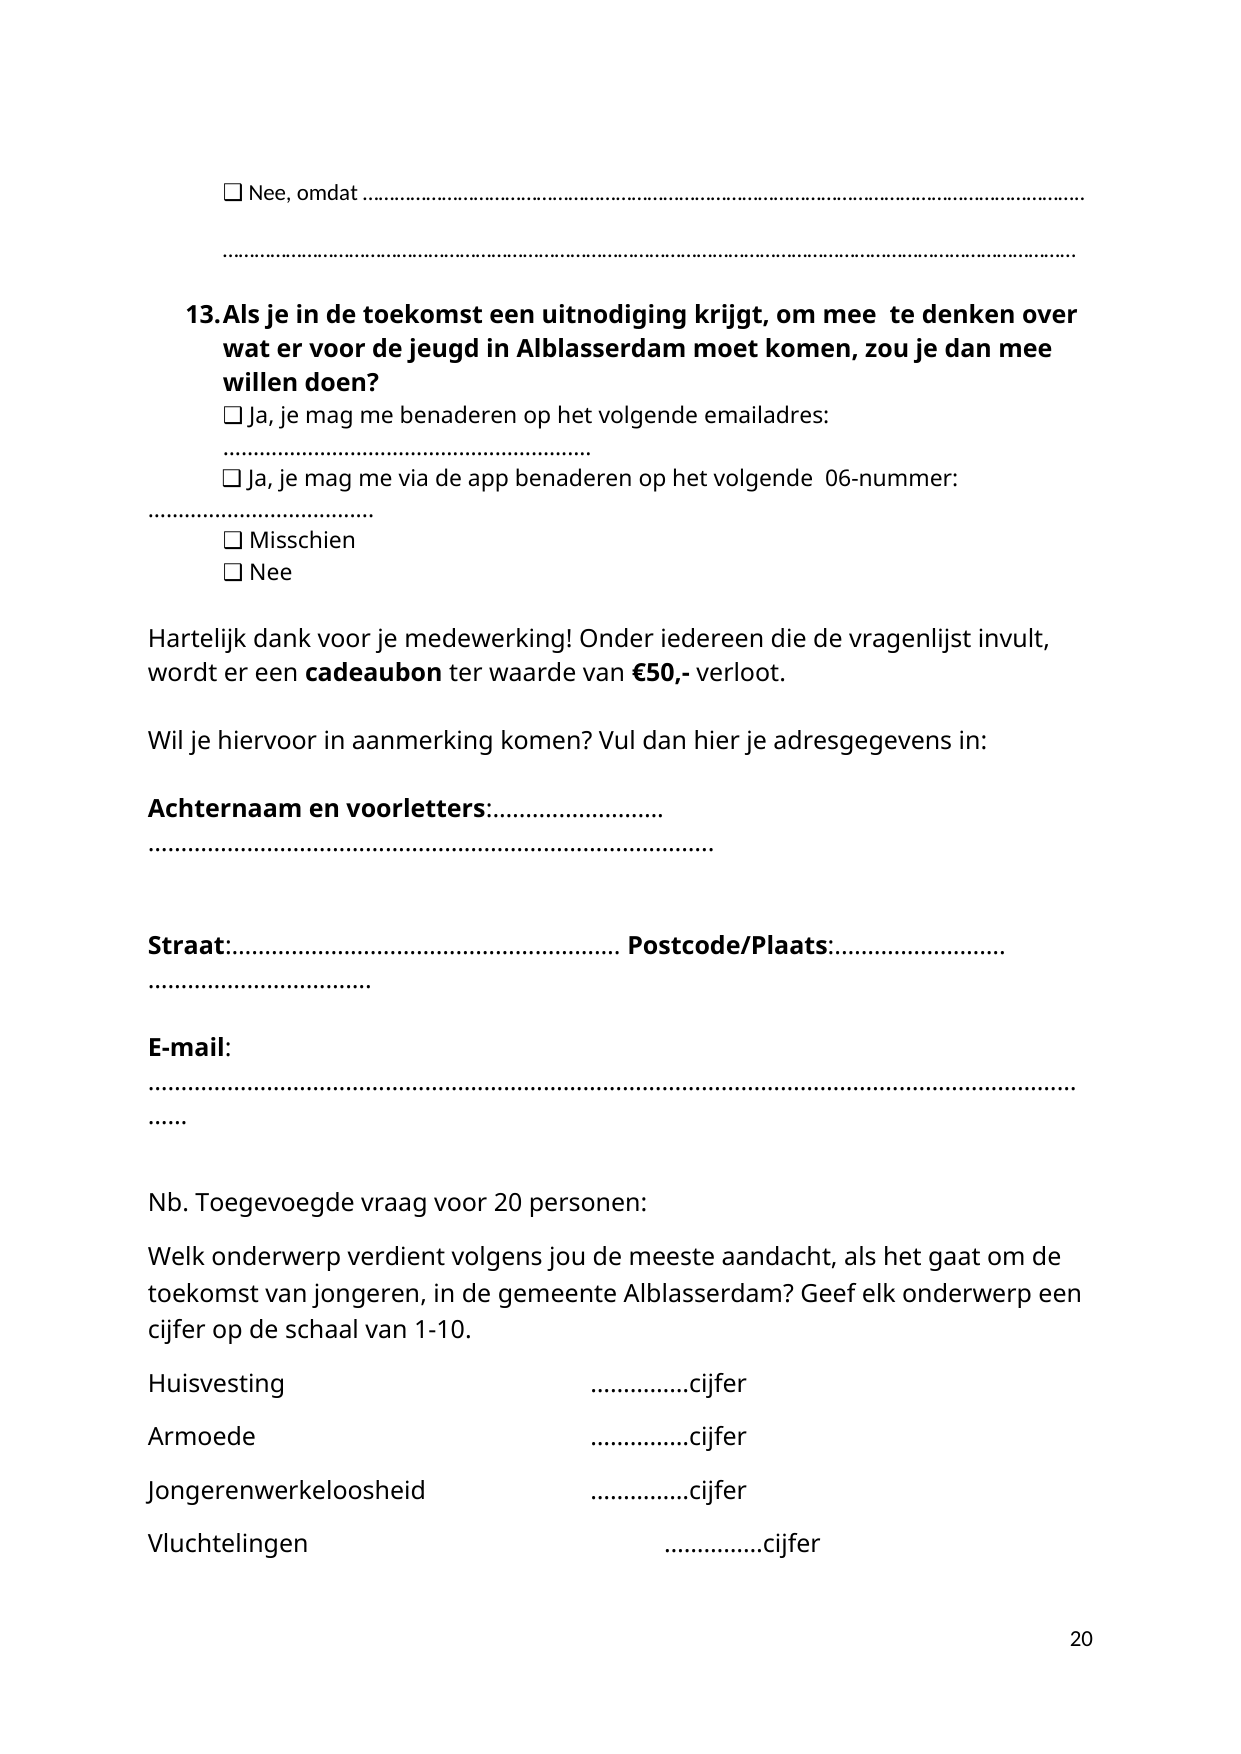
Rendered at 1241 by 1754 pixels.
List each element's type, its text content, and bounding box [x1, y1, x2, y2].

text Nb. Toegevoegde vraag voor 20 personen: [148, 1185, 1093, 1219]
text ❑ Misschien [223, 524, 1093, 555]
text ❑ Nee, omdat ……………………………………………………………………………………………………………………….. [223, 176, 1093, 207]
text Hartelijk dank voor je medewerking! Onder iedereen die de vragenlijst invult, wordt er een cadeaubon ter waarde van €50,- verloot. [148, 621, 1093, 689]
text ❑ Nee [223, 555, 1093, 587]
text Straat:…………………….……………………………. Postcode/Plaats:.…………………….……………………………. [148, 927, 1093, 995]
text ❑ Ja, je mag me benaderen op het volgende emailadres: ……………………………………………………. [223, 399, 1093, 462]
text Huisvesting ……………cijfer [148, 1366, 1093, 1399]
text Achternaam en voorletters:.…………………….………………………………………………………………………….. [148, 791, 1093, 859]
text Armoede ……………cijfer [148, 1419, 1093, 1453]
text ❑ Ja, je mag me via de app benaderen op het volgende 06-nummer:………............................ [148, 462, 1093, 524]
list Als je in de toekomst een uitnodiging krijgt, om mee te denken over wat er voor de jeugd in Alblasserdam moet komen, zou je dan mee willen doen? [185, 297, 1093, 399]
text ……………………………………………………………………………………………………………………………………………… [223, 235, 1093, 263]
text Wil je hiervoor in aanmerking komen? Vul dan hier je adresgegevens in: [148, 723, 1093, 757]
text Jongerenwerkeloosheid ……………cijfer [148, 1472, 1093, 1506]
text Vluchtelingen ……………cijfer [148, 1526, 1093, 1560]
text Welk onderwerp verdient volgens jou de meeste aandacht, als het gaat om de toekomst van jongeren, in de gemeente Alblasserdam? Geef elk onderwerp een cijfer op de schaal van 1-10. [148, 1238, 1093, 1346]
text E-mail: ………………………………………………………………………………………………………………………………… [148, 1029, 1093, 1132]
